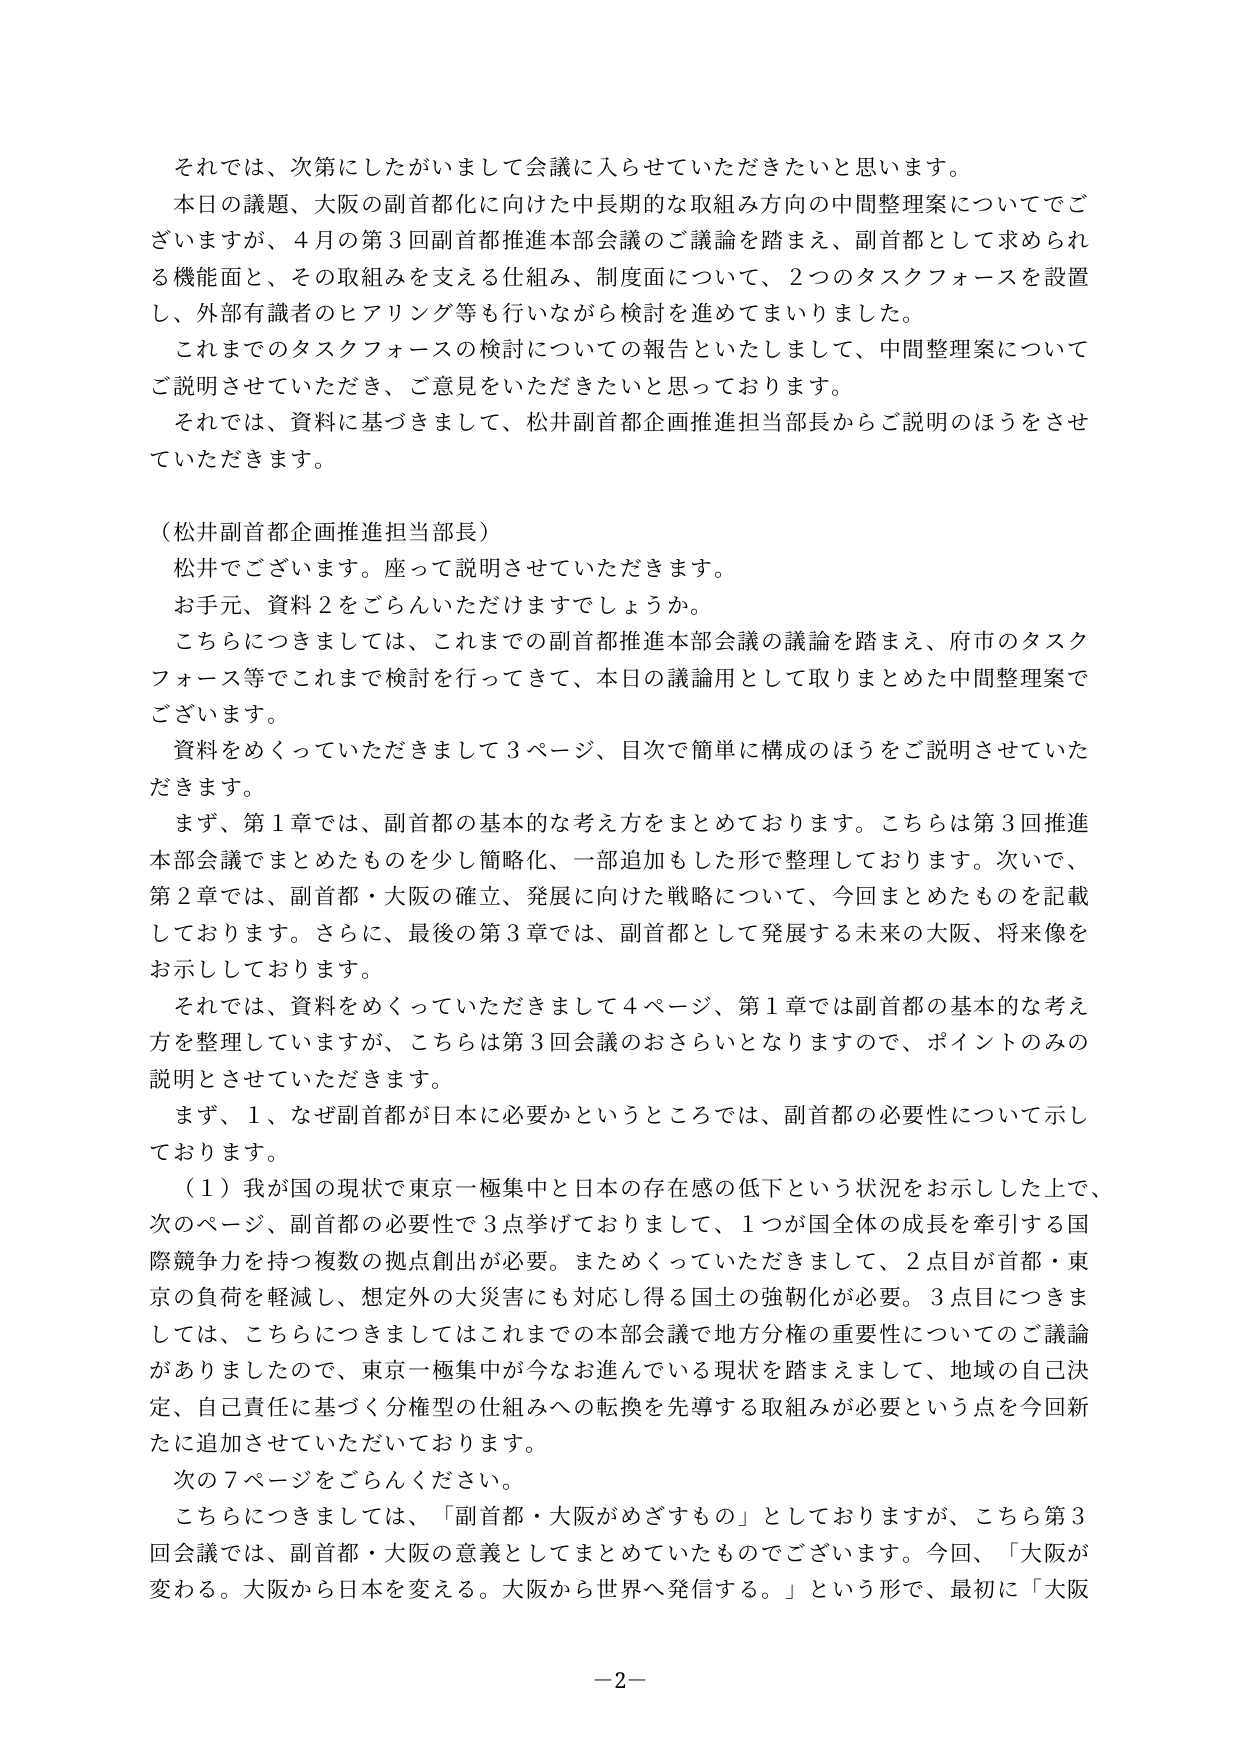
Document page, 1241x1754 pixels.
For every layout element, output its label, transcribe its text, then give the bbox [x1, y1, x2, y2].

text 資料をめくっていただきまして３ページ、目次で簡単に構成のほうをご説明させていただきます。 [149, 731, 1091, 804]
text お手元、資料２をごらんいただけますでしょうか。 [149, 585, 1091, 622]
text これまでのタスクフォースの検討についての報告といたしまして、中間整理案についてご説明させていただき、ご意見をいただきたいと思っております。 [149, 330, 1091, 403]
text まず、１、なぜ副首都が日本に必要かというところでは、副首都の必要性について示しております。 [149, 1096, 1091, 1169]
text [149, 1497, 1091, 1606]
text 松井でございます。座って説明させていただきます。 [149, 549, 1091, 585]
text 次の７ページをごらんください。 [149, 1460, 1091, 1497]
text それでは、資料をめくっていただきまして４ページ、第１章では副首都の基本的な考え方を整理していますが、こちらは第３回会議のおさらいとなりますので、ポイントのみの説明とさせていただきます。 [149, 986, 1091, 1096]
text こちらにつきましては、これまでの副首都推進本部会議の議論を踏まえ、府市のタスクフォース等でこれまで検討を行ってきて、本日の議論用として取りまとめた中間整理案でございます。 [149, 622, 1091, 731]
text まず、第１章では、副首都の基本的な考え方をまとめております。こちらは第３回推進本部会議でまとめたものを少し簡略化、一部追加もした形で整理しております。次いで、第２章では、副首都・大阪の確立、発展に向けた戦略について、今回まとめたものを記載しております。さらに、最後の第３章では、副首都として発展する未来の大阪、将来像をお示ししております。 [149, 804, 1091, 986]
text 本日の議題、大阪の副首都化に向けた中長期的な取組み方向の中間整理案についてでございますが、４月の第３回副首都推進本部会議のご議論を踏まえ、副首都として求められる機能面と、その取組みを支える仕組み、制度面について、２つのタスクフォースを設置し、外部有識者のヒアリング等も行いながら検討を進めてまいりました。 [149, 184, 1091, 330]
text それでは、資料に基づきまして、松井副首都企画推進担当部長からご説明のほうをさせていただきます。 [149, 403, 1091, 476]
text それでは、次第にしたがいまして会議に入らせていただきたいと思います。 [149, 148, 1091, 184]
text （松井副首都企画推進担当部長） [149, 512, 1091, 549]
text （１）我が国の現状で東京一極集中と日本の存在感の低下という状況をお示しした上で、次のページ、副首都の必要性で３点挙げておりまして、１つが国全体の成長を牽引する国際競争力を持つ複数の拠点創出が必要。まためくっていただきまして、２点目が首都・東京の負荷を軽減し、想定外の大災害にも対応し得る国土の強靭化が必要。３点目につきましては、こちらにつきましてはこれまでの本部会議で地方分権の重要性についてのご議論がありましたので、東京一極集中が今なお進んでいる現状を踏まえまして、地域の自己決定、自己責任に基づく分権型の仕組みへの転換を先導する取組みが必要という点を今回新たに追加させていただいております。 [149, 1169, 1091, 1460]
